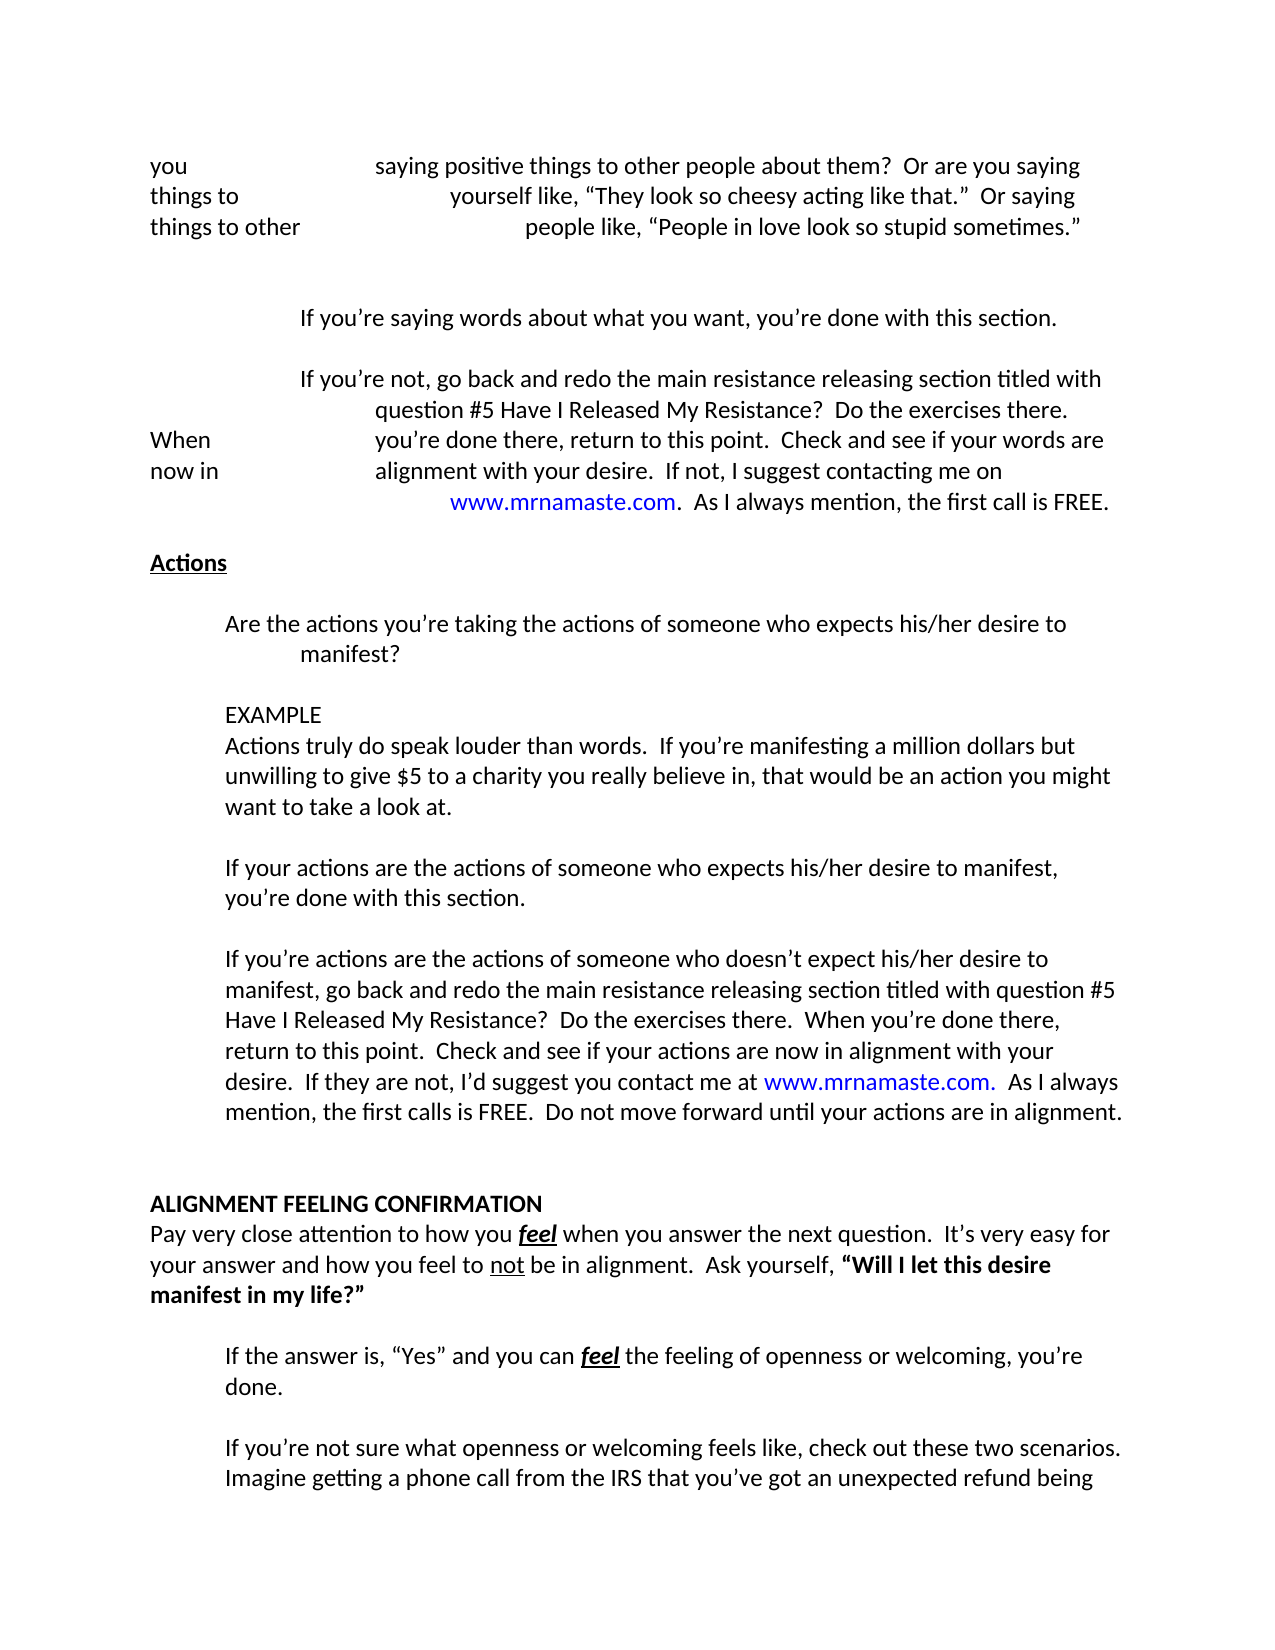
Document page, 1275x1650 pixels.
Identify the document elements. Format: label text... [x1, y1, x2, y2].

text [150, 1432, 1125, 1493]
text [150, 150, 1125, 272]
text Actions [150, 547, 1125, 577]
text If your actions are the actions of someone who expects his/her desire to manifest, you’re done with this section. [150, 852, 1125, 913]
text If you’re not, go back and redo the main resistance releasing section titled with question #5 Have I Released My Resistance? Do the exercises there. When you’re done there, return to this point. Check and see if your words are now in alignment with your desire. If not, I suggest contacting me on www.mrnamaste.com. As I always mention, the first call is FREE. [150, 364, 1125, 516]
text If you’re actions are the actions of someone who doesn’t expect his/her desire to manifest, go back and redo the main resistance releasing section titled with question #5 Have I Released My Resistance? Do the exercises there. When you’re done there, return to this point. Check and see if your actions are now in alignment with your desire. If they are not, I’d suggest you contact me at www.mrnamaste.com. As I always mention, the first calls is FREE. Do not move forward until your actions are in alignment. [150, 943, 1125, 1127]
text Pay very close attention to how you feel when you answer the next question. It’s very easy for your answer and how you feel to not be in alignment. Ask yourself, “Will I let this desire manifest in my life?” [150, 1218, 1125, 1310]
text If the answer is, “Yes” and you can feel the feeling of openness or welcoming, you’re done. [150, 1340, 1125, 1401]
text Are the actions you’re taking the actions of someone who expects his/her desire to manifest? [150, 608, 1125, 669]
text EXAMPLE [150, 699, 1125, 730]
text Actions truly do speak louder than words. If you’re manifesting a million dollars but unwilling to give $5 to a charity you really believe in, that would be an action you might want to take a look at. [150, 730, 1125, 821]
text ALIGNMENT FEELING CONFIRMATION [150, 1188, 1125, 1218]
text If you’re saying words about what you want, you’re done with this section. [150, 303, 1125, 333]
